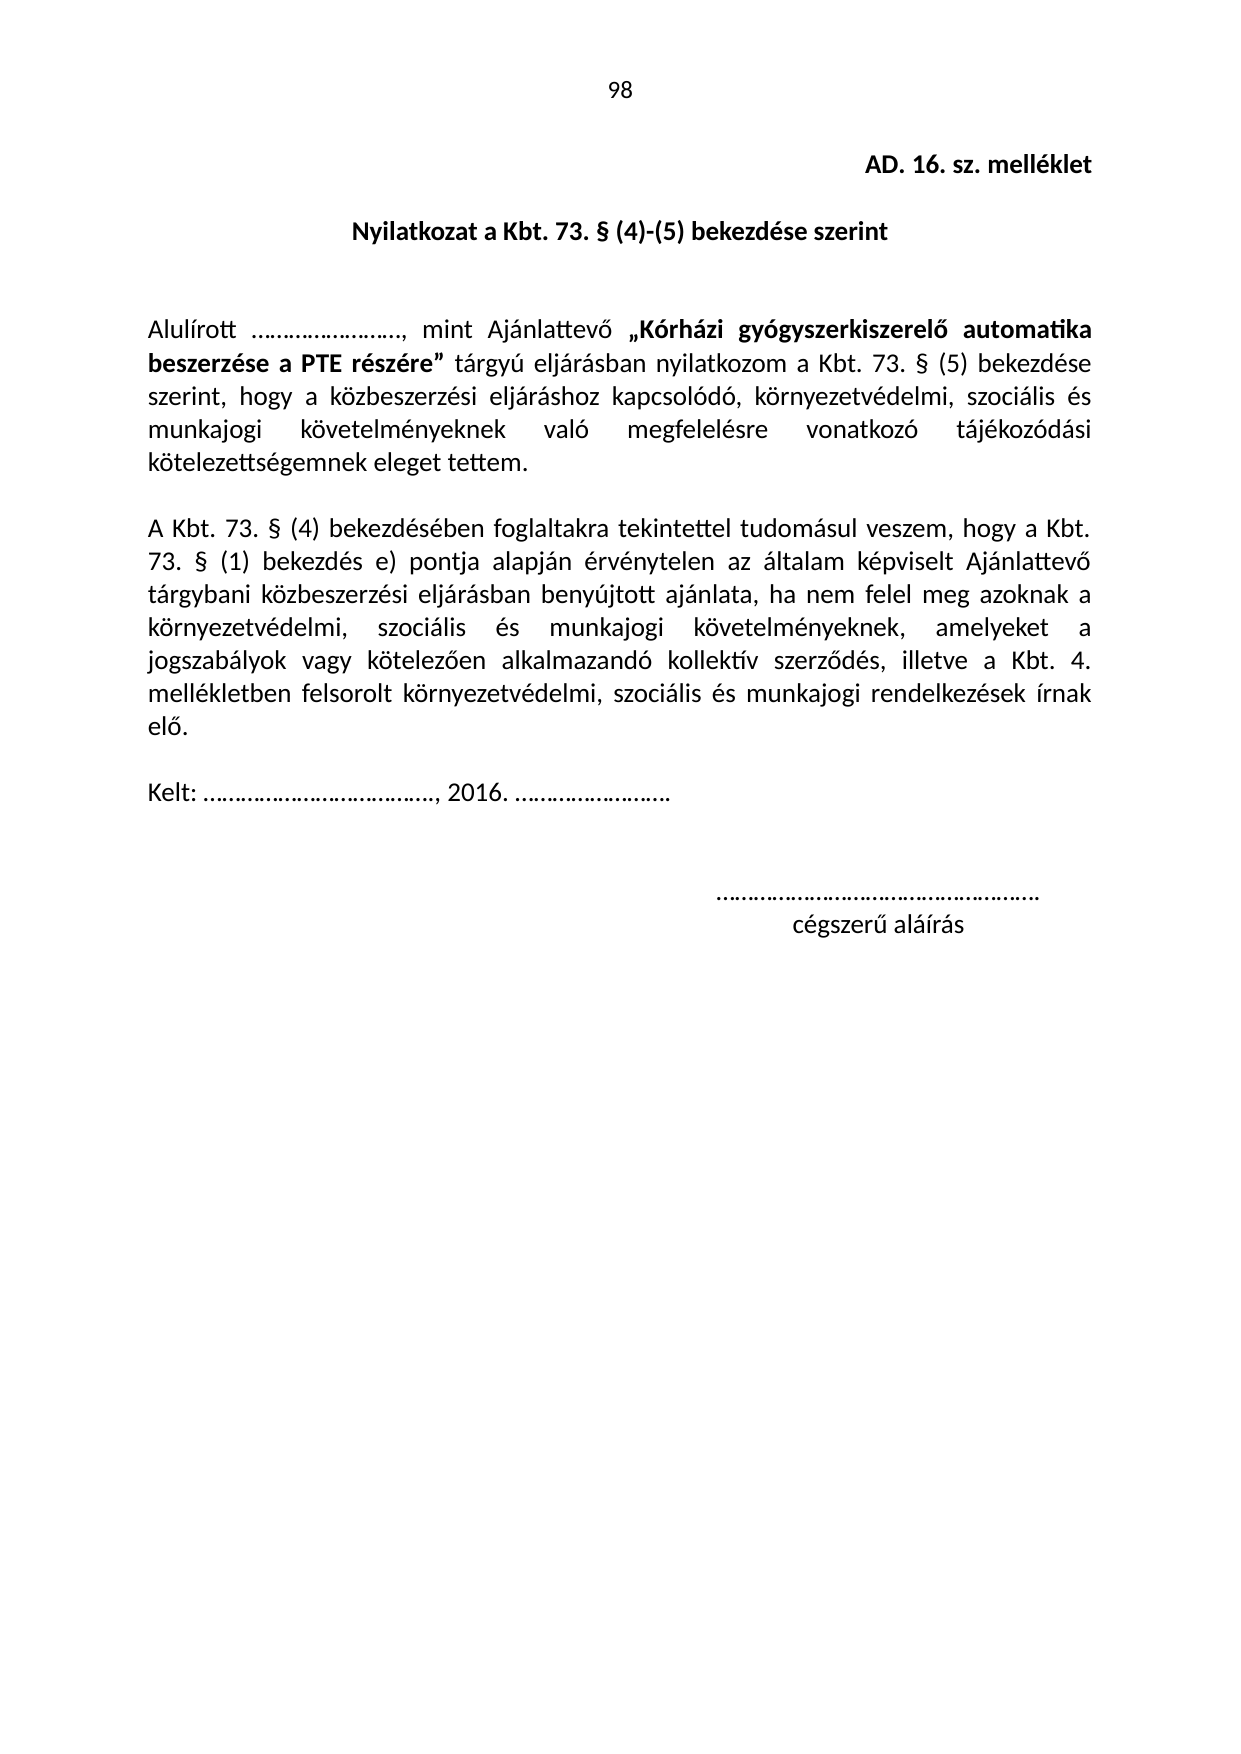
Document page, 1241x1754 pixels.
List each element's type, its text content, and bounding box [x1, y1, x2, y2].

text ……………………………………………. [590, 874, 1093, 907]
text AD. 16. sz. melléklet [148, 148, 1093, 181]
text Alulírott ……………………, mint Ajánlattevő „Kórházi gyógyszerkiszerelő automatika beszerzése a PTE részére” tárgyú eljárásban nyilatkozom a Kbt. 73. § (5) bekezdése szerint, hogy a közbeszerzési eljáráshoz kapcsolódó, környezetvédelmi, szociális és munkajogi követelményeknek való megfelelésre vonatkozó tájékozódási kötelezettségemnek eleget tettem. [148, 313, 1093, 478]
text Kelt: ………………………………., 2016. ……………………. [148, 775, 1093, 808]
text cégszerű aláírás [664, 907, 1093, 940]
text Nyilatkozat a Kbt. 73. § (4)-(5) bekezdése szerint [148, 214, 1093, 247]
text A Kbt. 73. § (4) bekezdésében foglaltakra tekintettel tudomásul veszem, hogy a Kbt. 73. § (1) bekezdés e) pontja alapján érvénytelen az általam képviselt Ajánlattevő tárgybani közbeszerzési eljárásban benyújtott ajánlata, ha nem felel meg azoknak a környezetvédelmi, szociális és munkajogi követelményeknek, amelyeket a jogszabályok vagy kötelezően alkalmazandó kollektív szerződés, illetve a Kbt. 4. mellékletben felsorolt környezetvédelmi, szociális és munkajogi rendelkezések írnak elő. [148, 511, 1093, 742]
